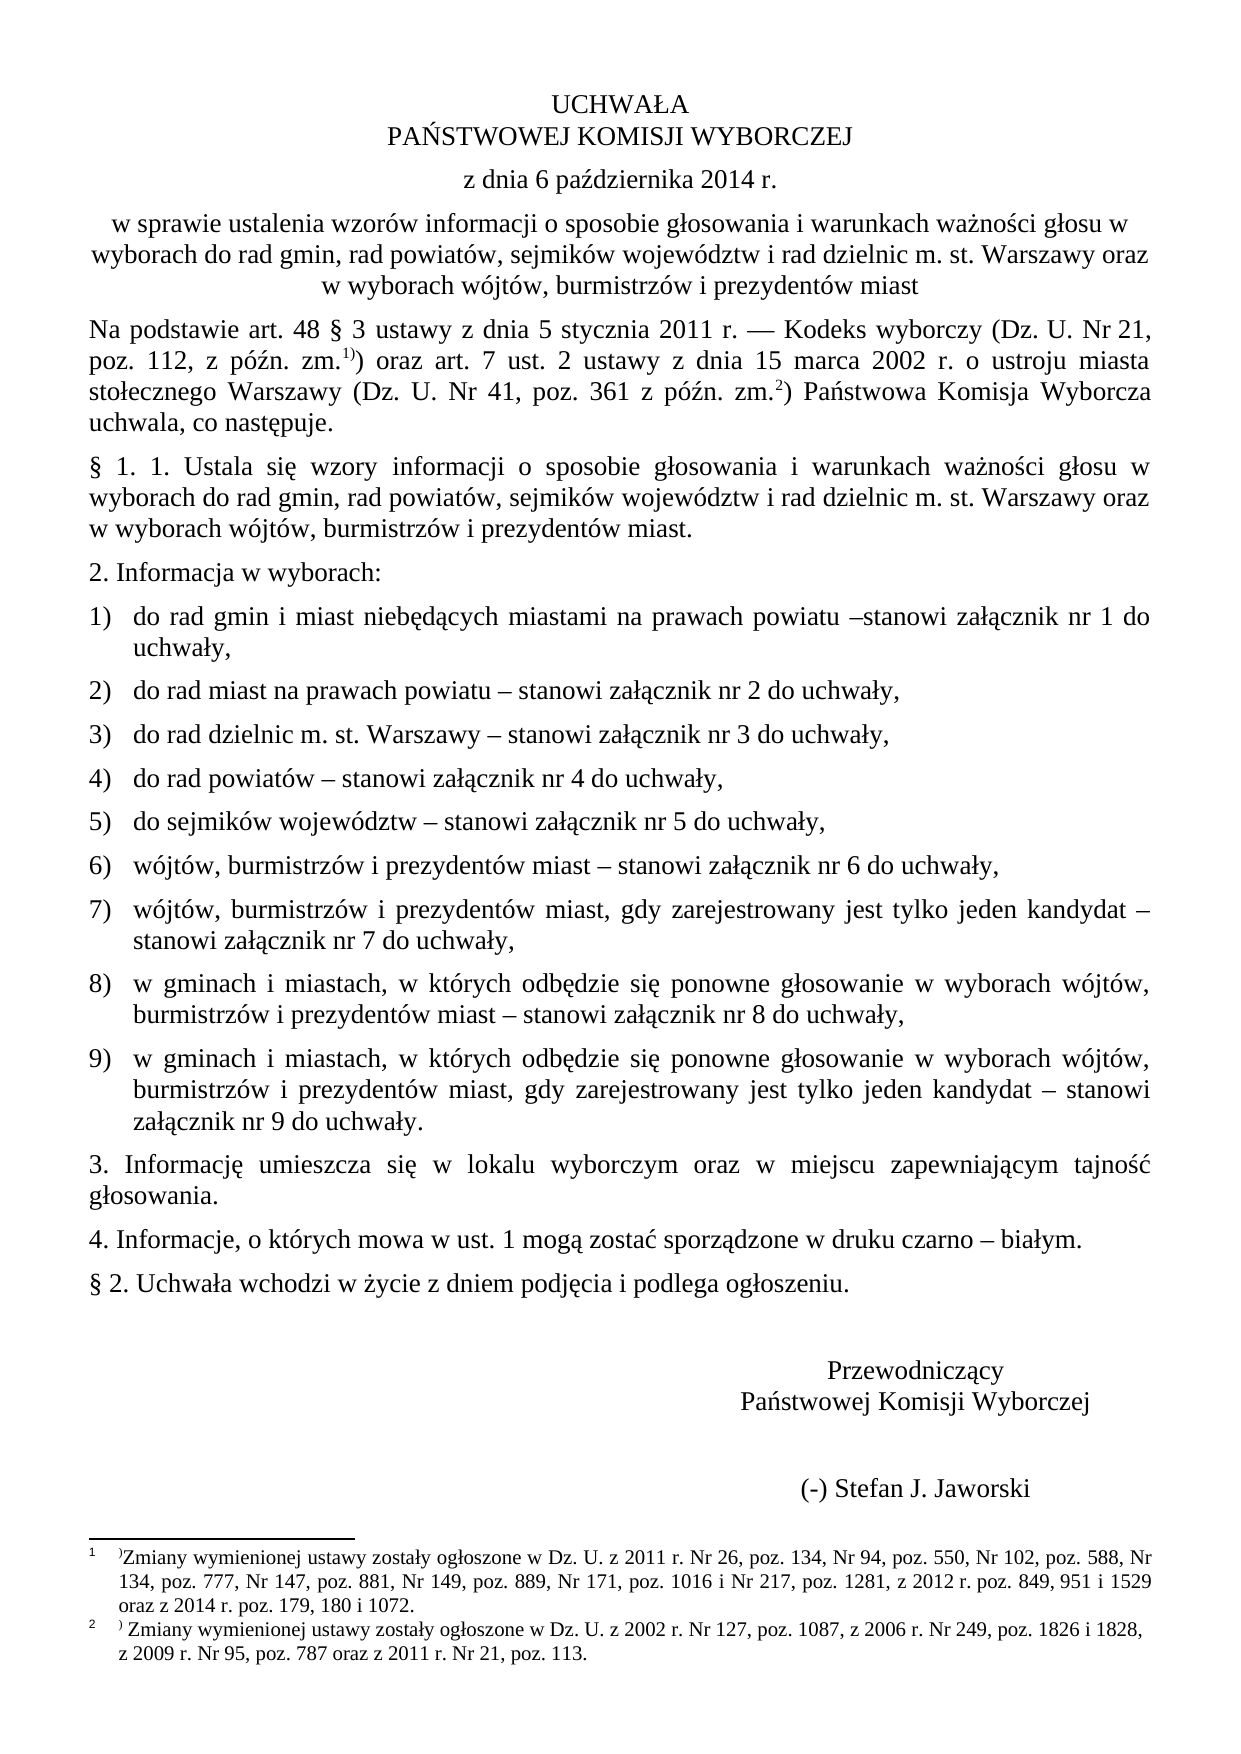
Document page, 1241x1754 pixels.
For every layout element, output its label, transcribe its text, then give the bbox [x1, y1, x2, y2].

text 4) do rad powiatów – stanowi załącznik nr 4 do uchwały, [89, 762, 1152, 793]
text 1) do rad gmin i miast niebędących miastami na prawach powiatu –stanowi załącznik nr 1 do uchwały, [89, 600, 1152, 662]
text UCHWAŁA [89, 89, 1152, 120]
text (-) Stefan J. Jaworski [679, 1472, 1152, 1503]
text Przewodniczący [679, 1354, 1152, 1385]
text 2) do rad miast na prawach powiatu – stanowi załącznik nr 2 do uchwały, [89, 674, 1152, 706]
text 6) wójtów, burmistrzów i prezydentów miast – stanowi załącznik nr 6 do uchwały, [89, 849, 1152, 880]
text PAŃSTWOWEJ KOMISJI WYBORCZEJ [89, 120, 1152, 151]
text § 2. Uchwała wchodzi w życie z dniem podjęcia i podlega ogłoszeniu. [89, 1267, 1152, 1298]
text 3. Informację umieszcza się w lokalu wyborczym oraz w miejscu zapewniającym tajność głosowania. [89, 1148, 1152, 1211]
text 7) wójtów, burmistrzów i prezydentów miast, gdy zarejestrowany jest tylko jeden kandydat – stanowi załącznik nr 7 do uchwały, [89, 893, 1152, 955]
text 4. Informacje, o których mowa w ust. 1 mogą zostać sporządzone w druku czarno – białym. [89, 1223, 1152, 1254]
text w sprawie ustalenia wzorów informacji o sposobie głosowania i warunkach ważności głosu w wyborach do rad gmin, rad powiatów, sejmików województw i rad dzielnic m. st. Warszawy oraz w wyborach wójtów, burmistrzów i prezydentów miast [89, 207, 1152, 301]
text 2. Informacja w wyborach: [89, 556, 1152, 587]
text Na podstawie art. 48 § 3 ustawy z dnia 5 stycznia 2011 r. — Kodeks wyborczy (Dz. U. Nr 21, poz. 112, z późn. zm.)) oraz art. 7 ust. 2 ustawy z dnia 15 marca 2002 r. o ustroju miasta stołecznego Warszawy (Dz. U. Nr 41, poz. 361 z późn. zm.) Państwowa Komisja Wyborcza uchwala, co następuje. [89, 313, 1152, 438]
text § 1. 1. Ustala się wzory informacji o sposobie głosowania i warunkach ważności głosu w wyborach do rad gmin, rad powiatów, sejmików województw i rad dzielnic m. st. Warszawy oraz w wyborach wójtów, burmistrzów i prezydentów miast. [89, 450, 1152, 543]
text Państwowej Komisji Wyborczej [679, 1385, 1152, 1416]
text 9) w gminach i miastach, w których odbędzie się ponowne głosowanie w wyborach wójtów, burmistrzów i prezydentów miast, gdy zarejestrowany jest tylko jeden kandydat – stanowi załącznik nr 9 do uchwały. [89, 1042, 1152, 1136]
text 5) do sejmików województw – stanowi załącznik nr 5 do uchwały, [89, 805, 1152, 837]
text 8) w gminach i miastach, w których odbędzie się ponowne głosowanie w wyborach wójtów, burmistrzów i prezydentów miast – stanowi załącznik nr 8 do uchwały, [89, 967, 1152, 1030]
text 3) do rad dzielnic m. st. Warszawy – stanowi załącznik nr 3 do uchwały, [89, 718, 1152, 749]
text z dnia 6 października 2014 r. [89, 163, 1152, 194]
